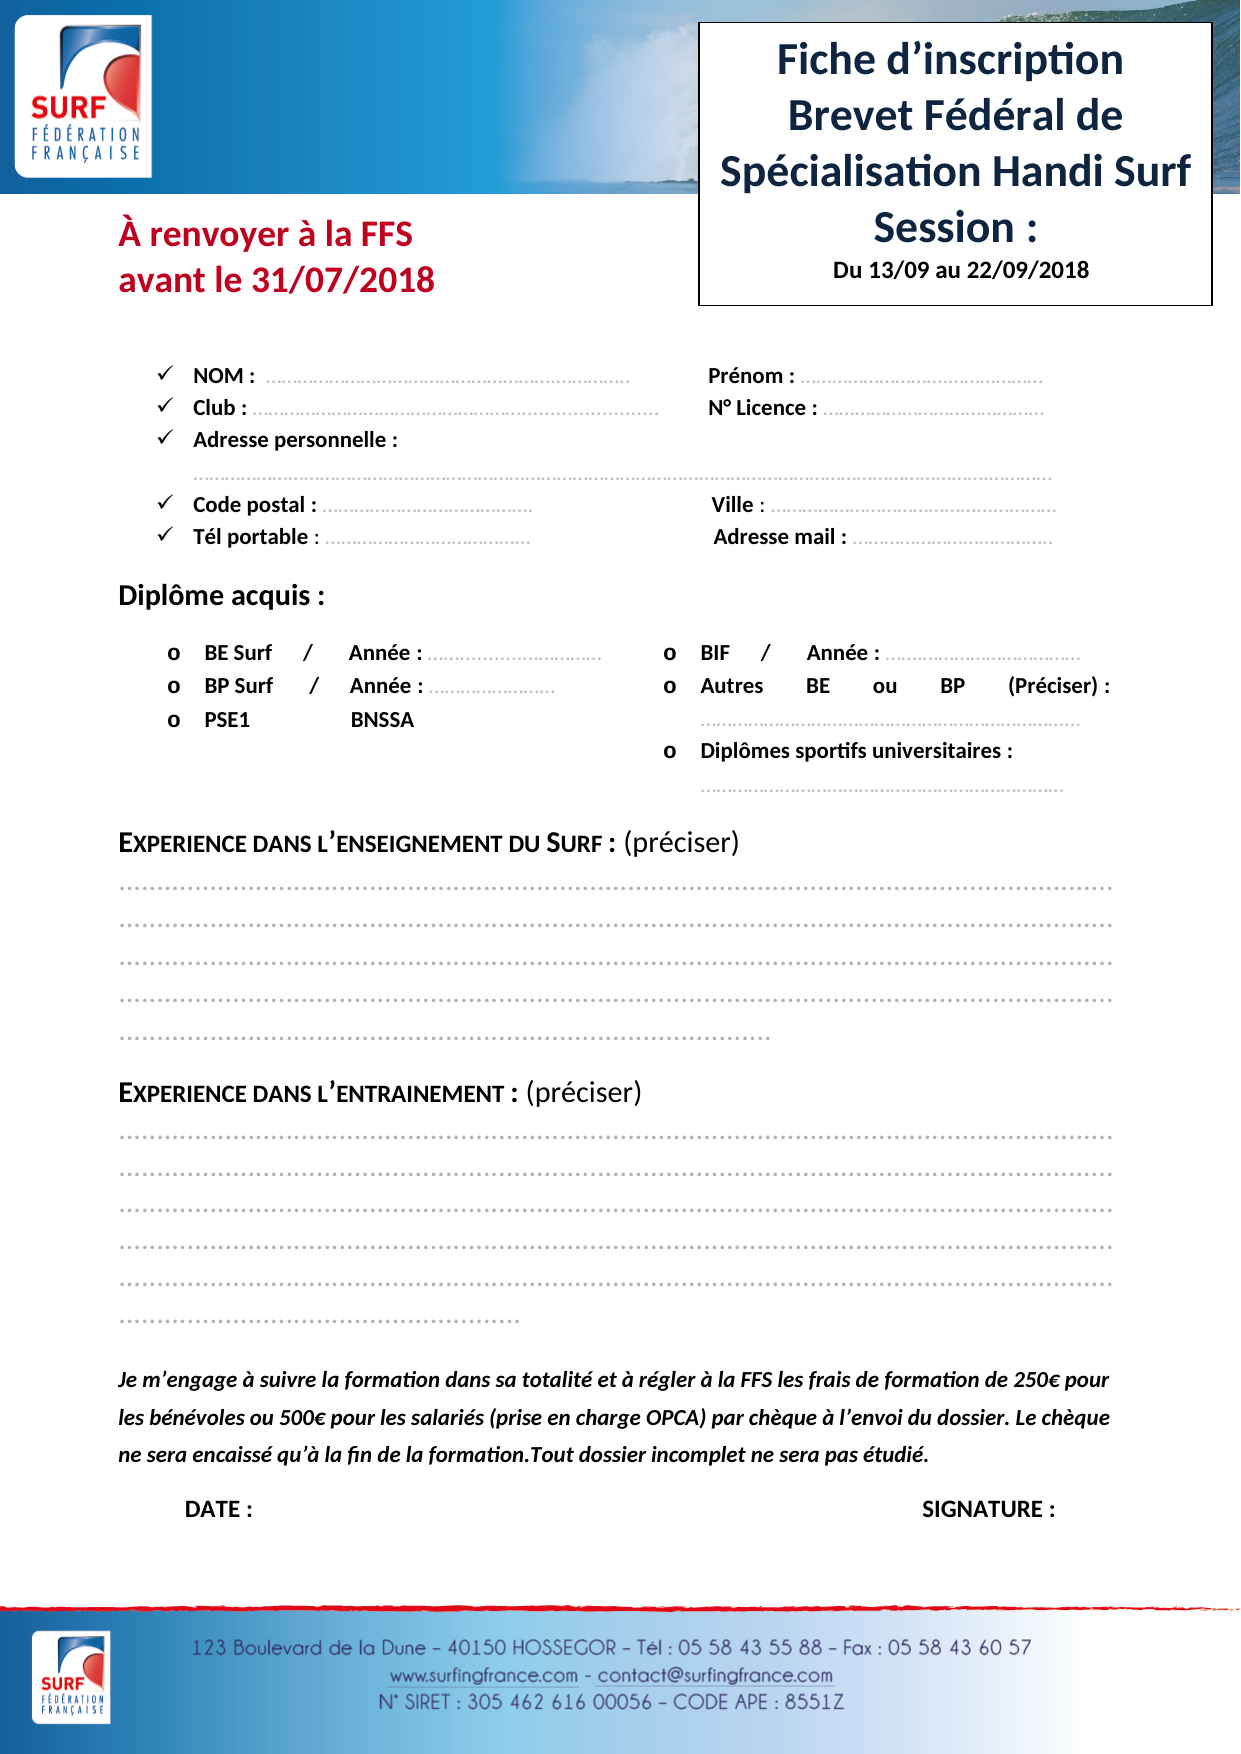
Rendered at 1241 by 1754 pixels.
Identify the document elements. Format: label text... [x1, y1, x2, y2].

text EXPERIENCE DANS L’ENSEIGNEMENT DU SURF : (préciser) .................................................................................................................................................................................................................................................................................................................................................................................................................................................................................................................................................................................................................................. [118, 823, 1122, 1048]
text EXPERIENCE DANS L’ENTRAINEMENT : (préciser) .................................................................................................................................................................................................................................................................................................................................................................................................................................................................................................................................................................................................................................................................................................................................... [118, 1073, 1122, 1331]
picture [0, 1598, 1240, 1754]
table_header BIF / Année : …….………………………… Autres BE ou BP (Préciser) : ……………………………………………………………... Diplômes sportifs universitaires : …………………………………………………………… [614, 638, 1121, 823]
list Tél portable : ………………………………… Adresse mail : ……………………………….. [156, 522, 1122, 550]
list Adresse personnelle : …………………………………………………………………………………………………………………………………….………… [156, 426, 1122, 486]
text Je m’engage à suivre la formation dans sa totalité et à régler à la FFS les frais de formation de 250€ pour les bénévoles ou 500€ pour les salariés (prise en charge OPCA) par chèque à l’envoi du dossier. Le chèque ne sera encaissé qu’à la fin de la formation. Tout dossier incomplet ne sera pas étudié. [118, 1356, 1122, 1468]
text avant le 31/07/2018 [118, 256, 698, 301]
table_header BE Surf / Année : ……...........…………… BP Surf / Année : …………………… PSE1 BNSSA [118, 638, 614, 823]
list Code postal : …………………………………. Ville : …………………………………...………… [156, 490, 1122, 518]
text À renvoyer à la FFS [118, 210, 698, 256]
text DATE : SIGNATURE : [118, 1493, 1122, 1524]
list NOM : ……………………………………………….………….. Prénom : ……………………….……………… [156, 361, 1122, 389]
picture [0, 0, 1240, 194]
list Club : ……………………………………………........................ N° Licence : …………………………………… [156, 393, 1122, 421]
text Diplôme acquis : [118, 575, 1122, 613]
